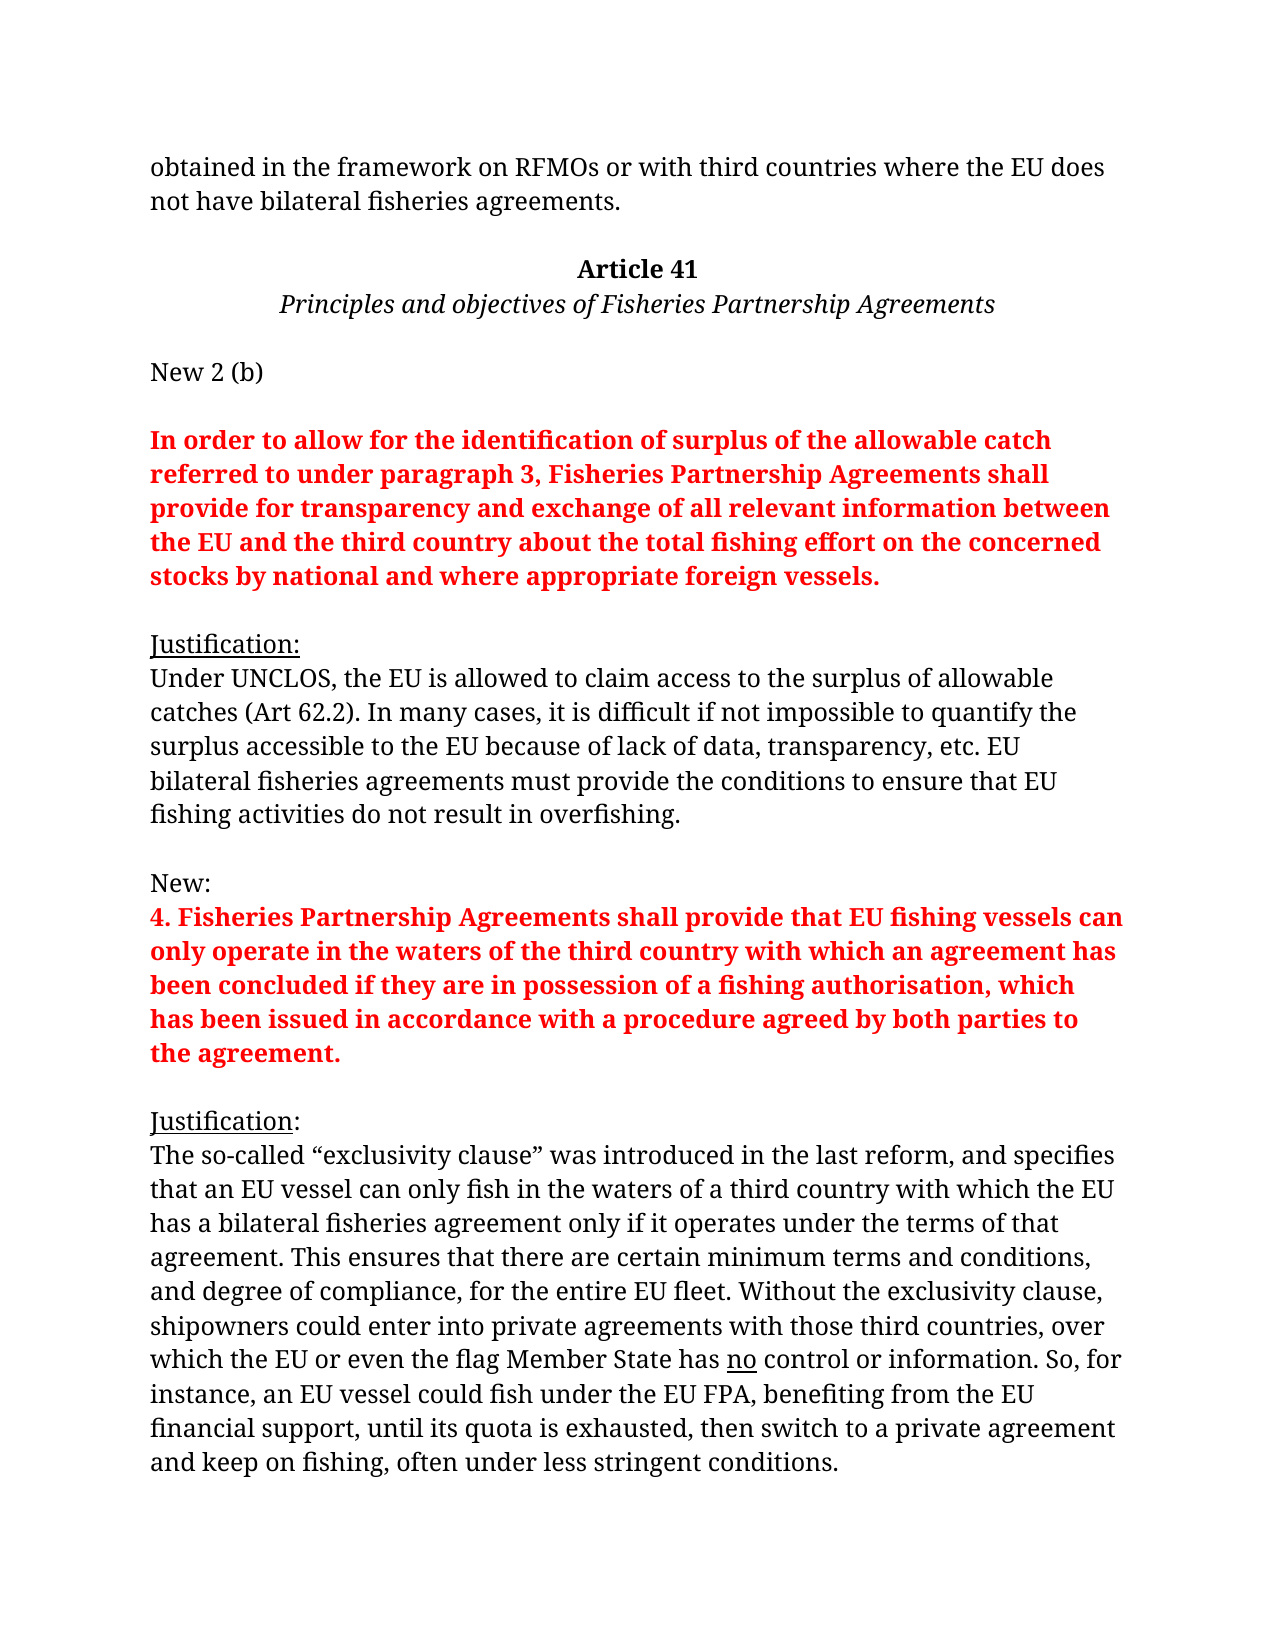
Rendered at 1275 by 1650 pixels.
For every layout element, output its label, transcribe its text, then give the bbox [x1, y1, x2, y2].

text Justification: [150, 1104, 1125, 1138]
text In order to allow for the identification of surplus of the allowable catch referred to under paragraph 3, Fisheries Partnership Agreements shall provide for transparency and exchange of all relevant information between the EU and the third country about the total fishing effort on the concerned stocks by national and where appropriate foreign vessels. [150, 422, 1125, 593]
text The so-called “exclusivity clause” was introduced in the last reform, and specifies that an EU vessel can only fish in the waters of a third country with which the EU has a bilateral fisheries agreement only if it operates under the terms of that agreement. This ensures that there are certain minimum terms and conditions, and degree of compliance, for the entire EU fleet. Without the exclusivity clause, shipowners could enter into private agreements with those third countries, over which the EU or even the flag Member State has no control or information. So, for instance, an EU vessel could fish under the EU FPA, benefiting from the EU financial support, until its quota is exhausted, then switch to a private agreement and keep on fishing, often under less stringent conditions. [150, 1138, 1125, 1478]
text Article 41 [150, 252, 1125, 286]
text New 2 (b) [150, 354, 1125, 388]
text New: [150, 865, 1125, 899]
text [150, 150, 1125, 218]
list Under UNCLOS, the EU is allowed to claim access to the surplus of allowable catches (Art 62.2). In many cases, it is difficult if not impossible to quantify the surplus accessible to the EU because of lack of data, transparency, etc. EU bilateral fisheries agreements must provide the conditions to ensure that EU fishing activities do not result in overfishing. [150, 661, 1125, 831]
text Justification: [150, 627, 1125, 661]
text 4. Fisheries Partnership Agreements shall provide that EU fishing vessels can only operate in the waters of the third country with which an agreement has been concluded if they are in possession of a fishing authorisation, which has been issued in accordance with a procedure agreed by both parties to the agreement. [150, 899, 1125, 1070]
text Principles and objectives of Fisheries Partnership Agreements [150, 286, 1125, 320]
